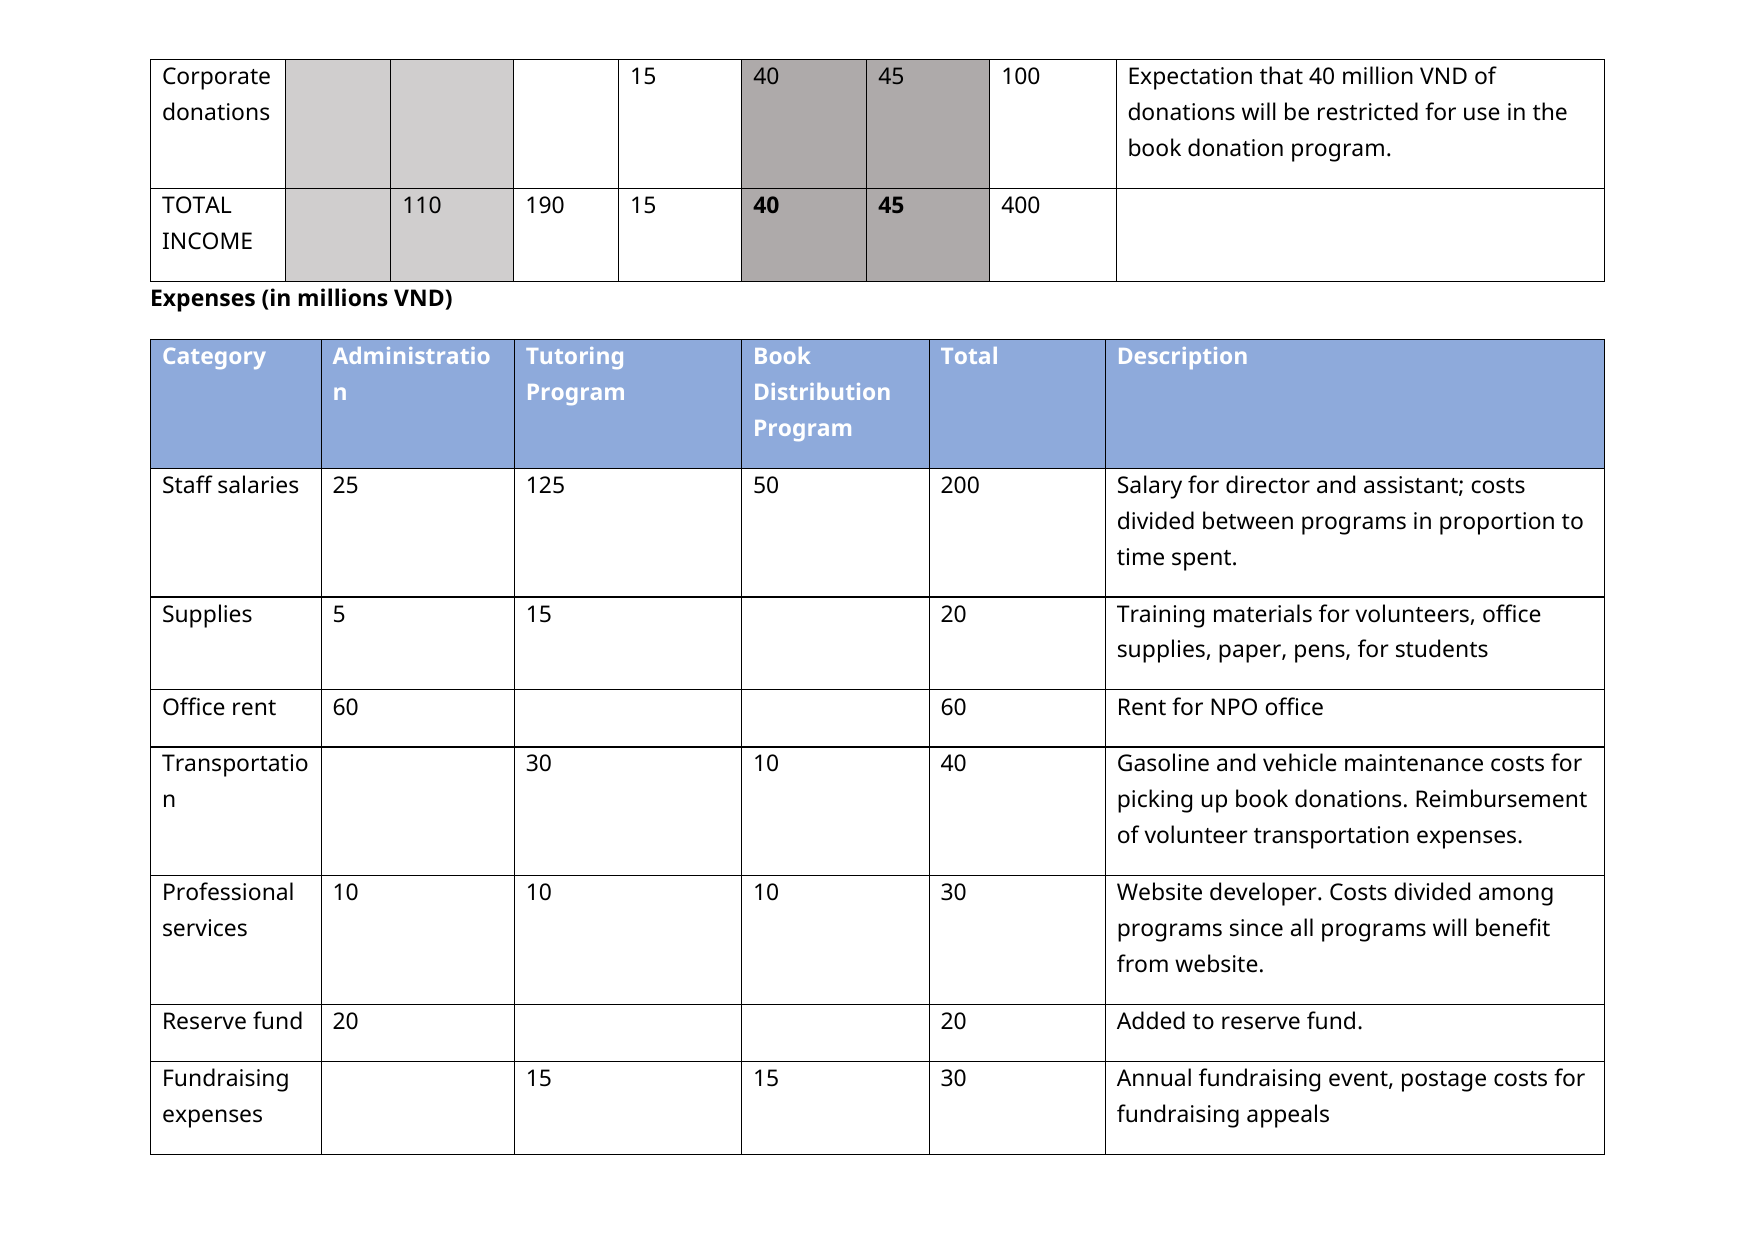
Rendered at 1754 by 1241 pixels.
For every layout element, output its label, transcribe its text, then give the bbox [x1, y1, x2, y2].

table_cell 20 [930, 1005, 1105, 1061]
table_cell 15 [515, 598, 741, 689]
table_cell 15 [515, 1062, 741, 1154]
table_cell [742, 1005, 929, 1061]
table_cell Fundraising expenses [151, 1062, 321, 1154]
table_cell 40 [742, 189, 866, 281]
table_cell 15 [619, 189, 741, 281]
table_cell [742, 690, 929, 746]
table_cell 110 [391, 189, 513, 281]
table_cell [515, 1005, 741, 1061]
table_cell [742, 598, 929, 689]
table_cell Office rent [151, 690, 321, 746]
table_cell Professional services [151, 876, 321, 1004]
table_cell TOTAL INCOME [151, 189, 285, 281]
table_cell 10 [322, 876, 514, 1004]
table_cell 50 [742, 469, 929, 596]
table_header Tutoring Program [515, 340, 741, 468]
table_header Category [151, 340, 321, 468]
table_cell 30 [930, 876, 1105, 1004]
table_cell 10 [742, 876, 929, 1004]
table_cell Reserve fund [151, 1005, 321, 1061]
table_cell 20 [322, 1005, 514, 1061]
table_cell 60 [322, 690, 514, 746]
table_cell Salary for director and assistant; costs divided between programs in proportion to time spent. [1106, 469, 1604, 596]
table_cell [514, 60, 618, 188]
table_cell 60 [930, 690, 1105, 746]
table_cell 125 [515, 469, 741, 596]
table_cell 10 [515, 876, 741, 1004]
table_header Total [930, 340, 1105, 468]
table_header Book Distribution Program [742, 340, 929, 468]
table_cell 30 [515, 748, 741, 875]
table_cell 30 [930, 1062, 1105, 1154]
table_cell Added to reserve fund. [1106, 1005, 1604, 1061]
table_cell [322, 748, 514, 875]
table_cell 400 [990, 189, 1116, 281]
table_cell 45 [867, 189, 989, 281]
table_cell Transportation [151, 748, 321, 875]
table_cell Website developer. Costs divided among programs since all programs will benefit from website. [1106, 876, 1604, 1004]
table_cell Corporate donations [151, 60, 285, 188]
table_cell 100 [990, 60, 1116, 188]
table_cell [286, 60, 390, 188]
table_cell 45 [867, 60, 989, 188]
table_cell 25 [322, 469, 514, 596]
table_cell [1117, 189, 1604, 281]
table_cell Expectation that 40 million VND of donations will be restricted for use in the book donation program. [1117, 60, 1604, 188]
table_cell Supplies [151, 598, 321, 689]
table_cell 200 [930, 469, 1105, 596]
table_cell 40 [742, 60, 866, 188]
table_cell 190 [514, 189, 618, 281]
table_cell Gasoline and vehicle maintenance costs for picking up book donations. Reimbursement of volunteer transportation expenses. [1106, 748, 1604, 875]
table_cell [391, 60, 513, 188]
table_header Description [1106, 340, 1604, 468]
table_cell 40 [930, 748, 1105, 875]
table_cell 15 [742, 1062, 929, 1154]
text Expenses (in millions VND) [150, 282, 1604, 313]
table_cell 20 [930, 598, 1105, 689]
table_cell 10 [742, 748, 929, 875]
table_cell Training materials for volunteers, office supplies, paper, pens, for students [1106, 598, 1604, 689]
table_cell Rent for NPO office [1106, 690, 1604, 746]
table_header Administration [322, 340, 514, 468]
table_cell Staff salaries [151, 469, 321, 596]
table_cell [322, 1062, 514, 1154]
table_cell 15 [619, 60, 741, 188]
table_cell 5 [322, 598, 514, 689]
table_cell Annual fundraising event, postage costs for fundraising appeals [1106, 1062, 1604, 1154]
table_cell [515, 690, 741, 746]
table_cell [286, 189, 390, 281]
